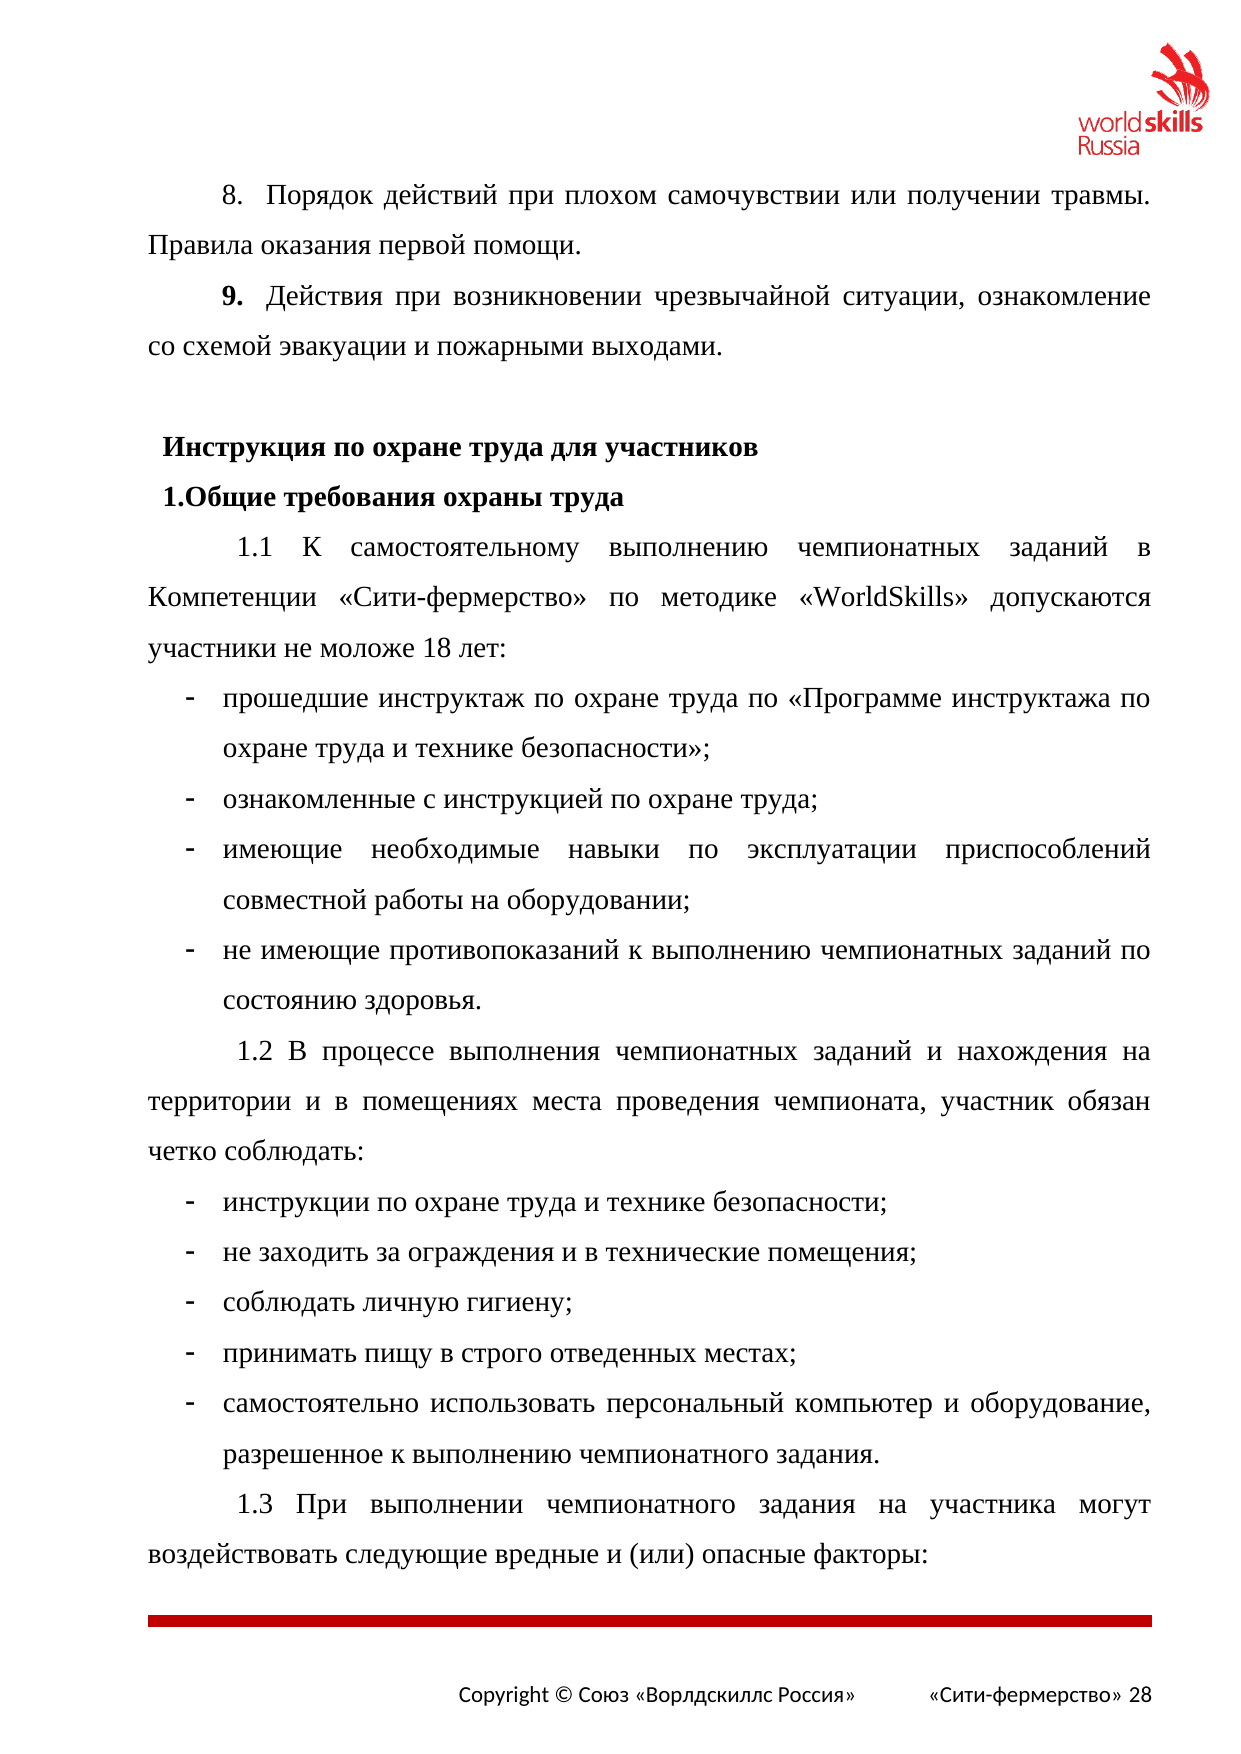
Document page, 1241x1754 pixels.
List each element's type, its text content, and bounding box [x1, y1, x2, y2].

list не имеющие противопоказаний к выполнению чемпионатных заданий по состоянию здоровья. [185, 932, 1152, 1016]
text 1.2 В процессе выполнения чемпионатных заданий и нахождения на территории и в помещениях места проведения чемпионата, участник обязан четко соблюдать: [148, 1033, 1152, 1167]
list ознакомленные с инструкцией по охране труда; [185, 781, 1152, 814]
list Действия при возникновении чрезвычайной ситуации, ознакомление со схемой эвакуации и пожарными выходами. [148, 278, 1152, 362]
list инструкции по охране труда и технике безопасности; [185, 1184, 1152, 1217]
picture [1078, 42, 1235, 155]
list прошедшие инструктаж по охране труда по «Программе инструктажа по охране труда и технике безопасности»; [185, 680, 1152, 764]
list не заходить за ограждения и в технические помещения; [185, 1234, 1152, 1268]
text 1.1 К самостоятельному выполнению чемпионатных заданий в Компетенции «Сити-фермерство» по методике «WorldSkills» допускаются участники не моложе 18 лет: [148, 529, 1152, 663]
text Инструкция по охране труда для участников [162, 429, 1152, 462]
list принимать пищу в строго отведенных местах; [185, 1335, 1152, 1369]
list самостоятельно использовать персональный компьютер и оборудование, разрешенное к выполнению чемпионатного задания. [185, 1385, 1152, 1469]
text 1.3 При выполнении чемпионатного задания на участника могут воздействовать следующие вредные и (или) опасные факторы: [148, 1486, 1152, 1570]
list соблюдать личную гигиену; [185, 1284, 1152, 1318]
list Порядок действий при плохом самочувствии или получении травмы. Правила оказания первой помощи. [148, 177, 1152, 261]
list имеющие необходимые навыки по эксплуатации приспособлений совместной работы на оборудовании; [185, 831, 1152, 915]
text 1.Общие требования охраны труда [162, 479, 1152, 512]
